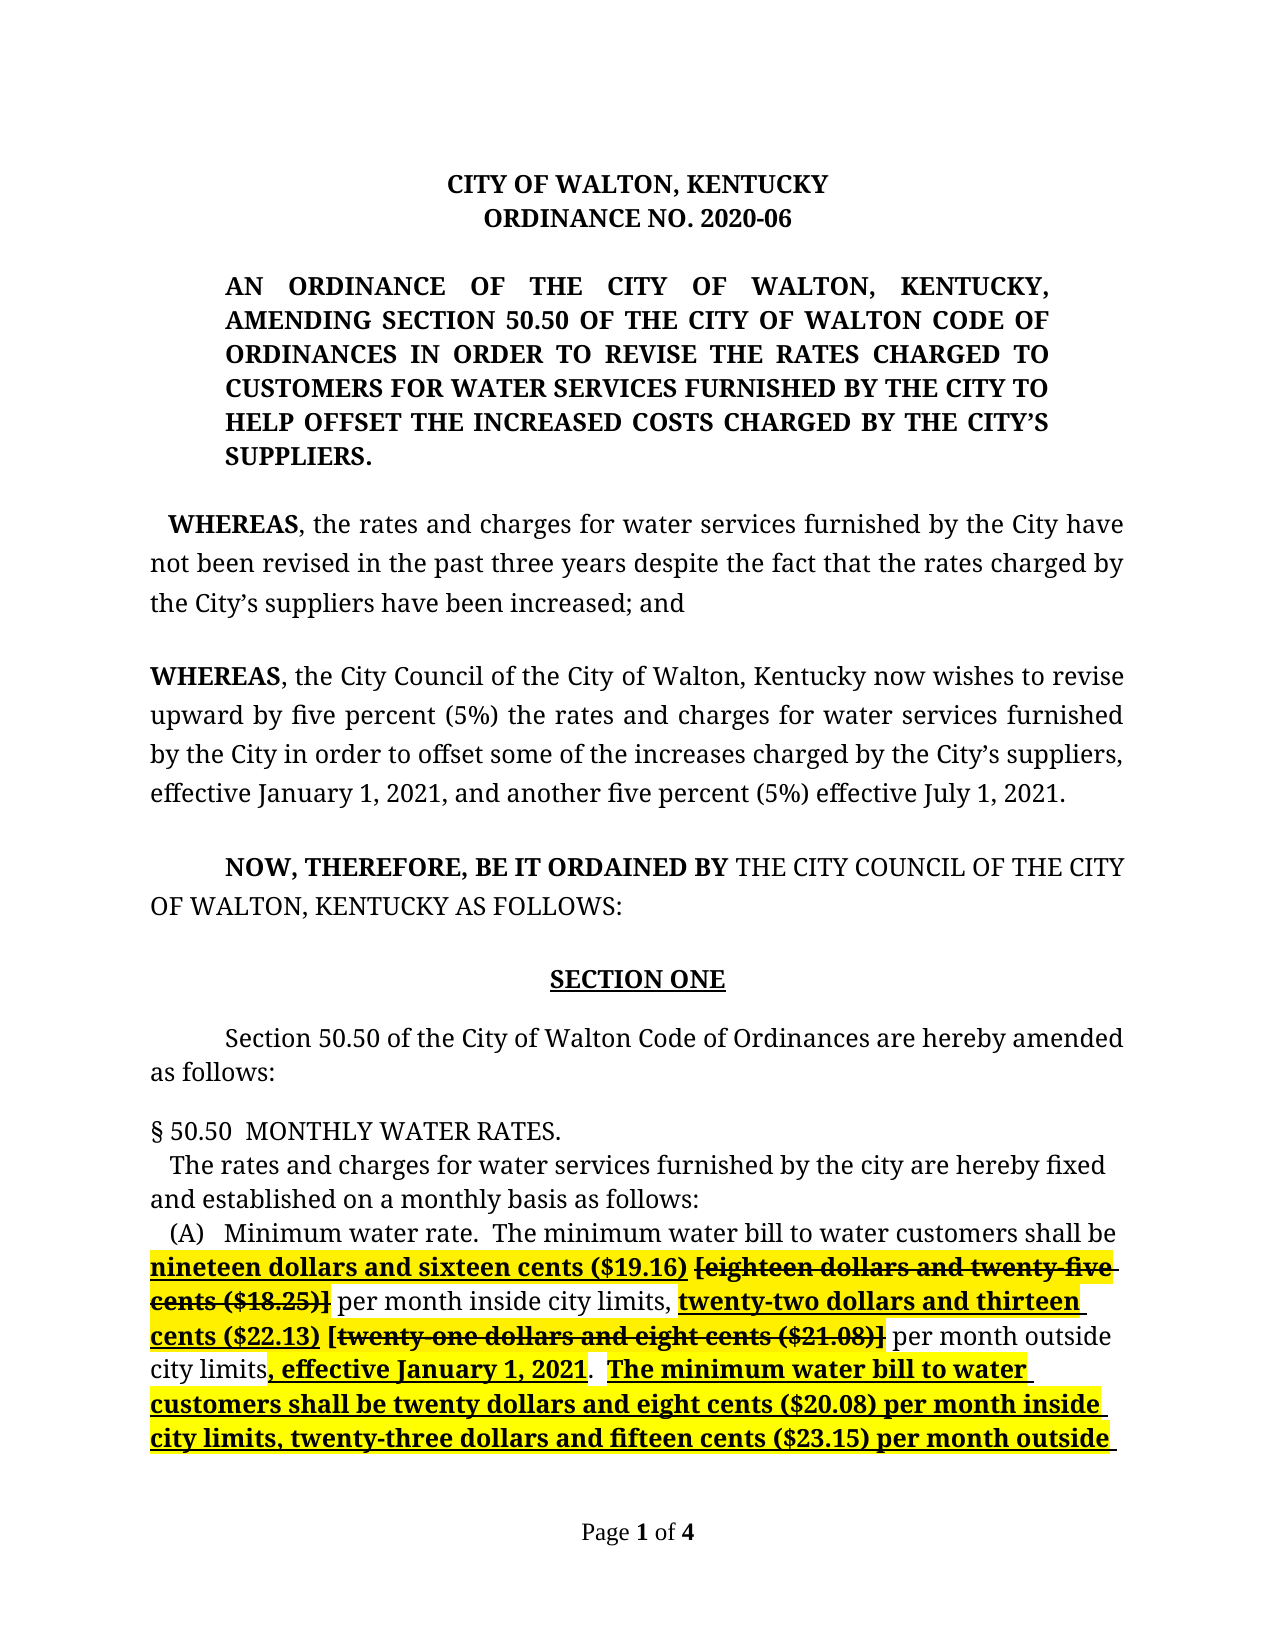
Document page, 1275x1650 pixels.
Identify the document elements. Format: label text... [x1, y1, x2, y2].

text NOW, THEREFORE, BE IT ORDAINED BY THE CITY COUNCIL OF THE CITY OF WALTON, KENTUCKY AS FOLLOWS: [150, 849, 1125, 922]
title CITY OF WALTON, KENTUCKY [150, 166, 1125, 200]
text The rates and charges for water services furnished by the city are hereby fixed and established on a monthly basis as follows: [150, 1148, 1125, 1216]
text ORDINANCE NO. 2020-06 [150, 200, 1125, 234]
text WHEREAS, the City Council of the City of Walton, Kentucky now wishes to revise upward by five percent (5%) the rates and charges for water services furnished by the City in order to offset some of the increases charged by the City’s suppliers, effective January 1, 2021, and another five percent (5%) effective July 1, 2021. [150, 658, 1125, 810]
text AN ORDINANCE OF THE CITY OF WALTON, KENTUCKY, AMENDING SECTION 50.50 OF THE CITY OF WALTON CODE OF ORDINANCES IN ORDER TO REVISE THE RATES CHARGED TO CUSTOMERS FOR WATER SERVICES FURNISHED BY THE CITY TO HELP OFFSET THE INCREASED COSTS CHARGED BY THE CITY’S SUPPLIERS. [225, 268, 1050, 473]
text Section 50.50 of the City of Walton Code of Ordinances are hereby amended as follows: [150, 1021, 1125, 1089]
text WHEREAS, the rates and charges for water services furnished by the City have not been revised in the past three years despite the fact that the rates charged by the City’s suppliers have been increased; and [150, 507, 1125, 619]
subtitle SECTION ONE [150, 962, 1125, 996]
text § 50.50 MONTHLY WATER RATES. [150, 1114, 1125, 1148]
